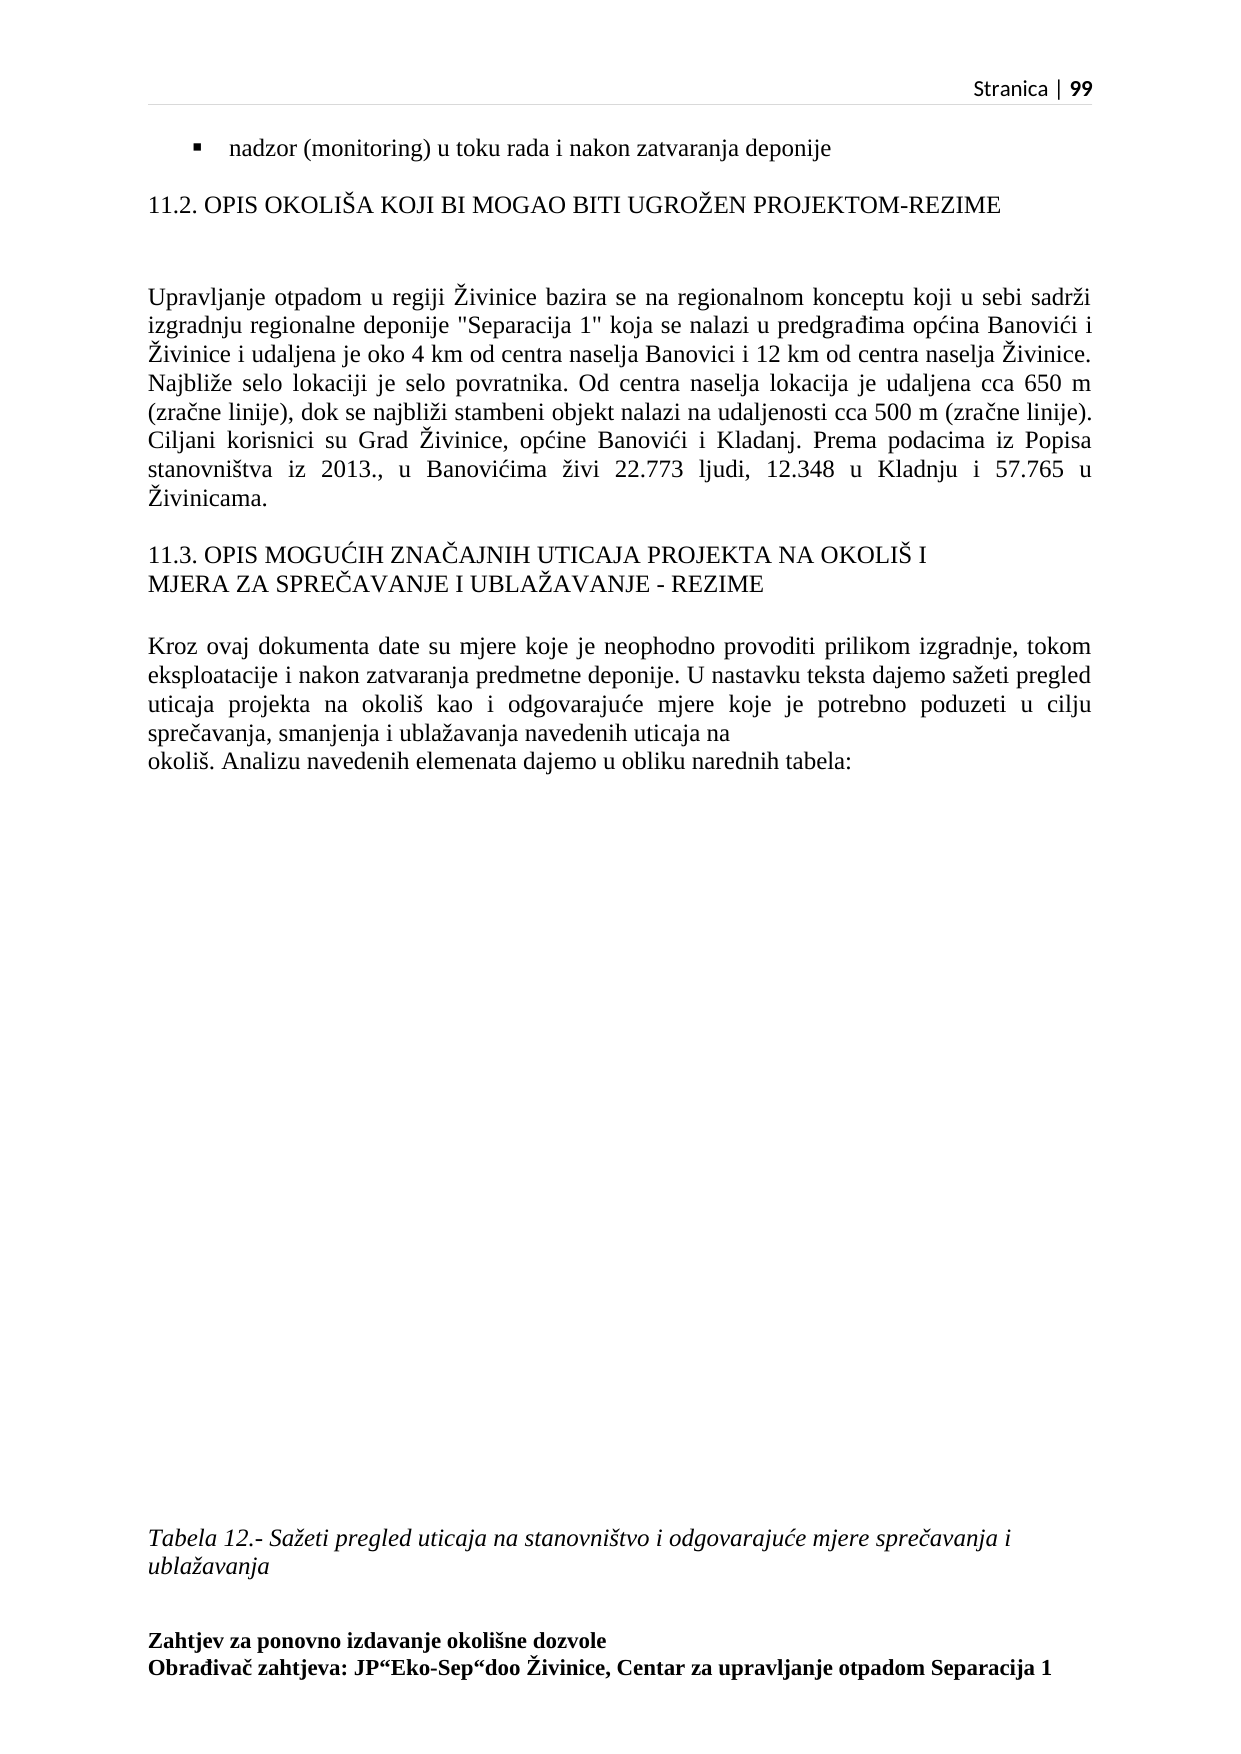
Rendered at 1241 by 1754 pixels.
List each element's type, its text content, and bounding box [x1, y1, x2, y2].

text Tabela 12.- Sažeti pregled uticaja na stanovništvo i odgovarajuće mjere sprečavanja i [148, 1523, 1092, 1551]
text 11.3. OPIS MOGUĆIH ZNAČAJNIH UTICAJA PROJEKTA NA OKOLIŠ I [148, 540, 1092, 569]
text Kroz ovaj dokumenta date su mjere koje je neophodno provoditi prilikom izgradnje, tokom eksploatacije i nakon zatvaranja predmetne deponije. U nastavku teksta dajemo sažeti pregled uticaja projekta na okoliš kao i odgovarajuće mjere koje je potrebno poduzeti u cilju sprečavanja, smanjenja i ublažavanja navedenih uticaja na [148, 631, 1092, 746]
text okoliš. Analizu navedenih elemenata dajemo u obliku narednih tabela: [148, 746, 1092, 775]
text MJERA ZA SPREČAVANJE I UBLAŽAVANJE - REZIME [148, 569, 1092, 598]
text Upravljanje otpadom u regiji Živinice bazira se na regionalnom konceptu koji u sebi sadrži izgradnju regionalne deponije "Separacija 1" koja se nalazi u predgrađima općina Banovići i Živinice i udaljena je oko 4 km od centra naselja Banovici i 12 km od centra naselja Živinice. Najbliže selo lokaciji je selo povratnika. Od centra naselja lokacija je udaljena cca 650 m (zračne linije), dok se najbliži stambeni objekt nalazi na udaljenosti cca 500 m (zračne linije). Ciljani korisnici su Grad Živinice, općine Banovići i Kladanj. Prema podacima iz Popisa stanovništva iz 2013., u Banovićima živi 22.773 ljudi, 12.348 u Kladnju i 57.765 u Živinicama. [148, 282, 1092, 512]
list nadzor (monitoring) u toku rada i nakon zatvaranja deponije [191, 133, 1092, 162]
text ublažavanja [148, 1551, 1092, 1580]
text 11.2. OPIS OKOLIŠA KOJI BI MOGAO BITI UGROŽEN PROJEKTOM-REZIME [148, 191, 1092, 219]
